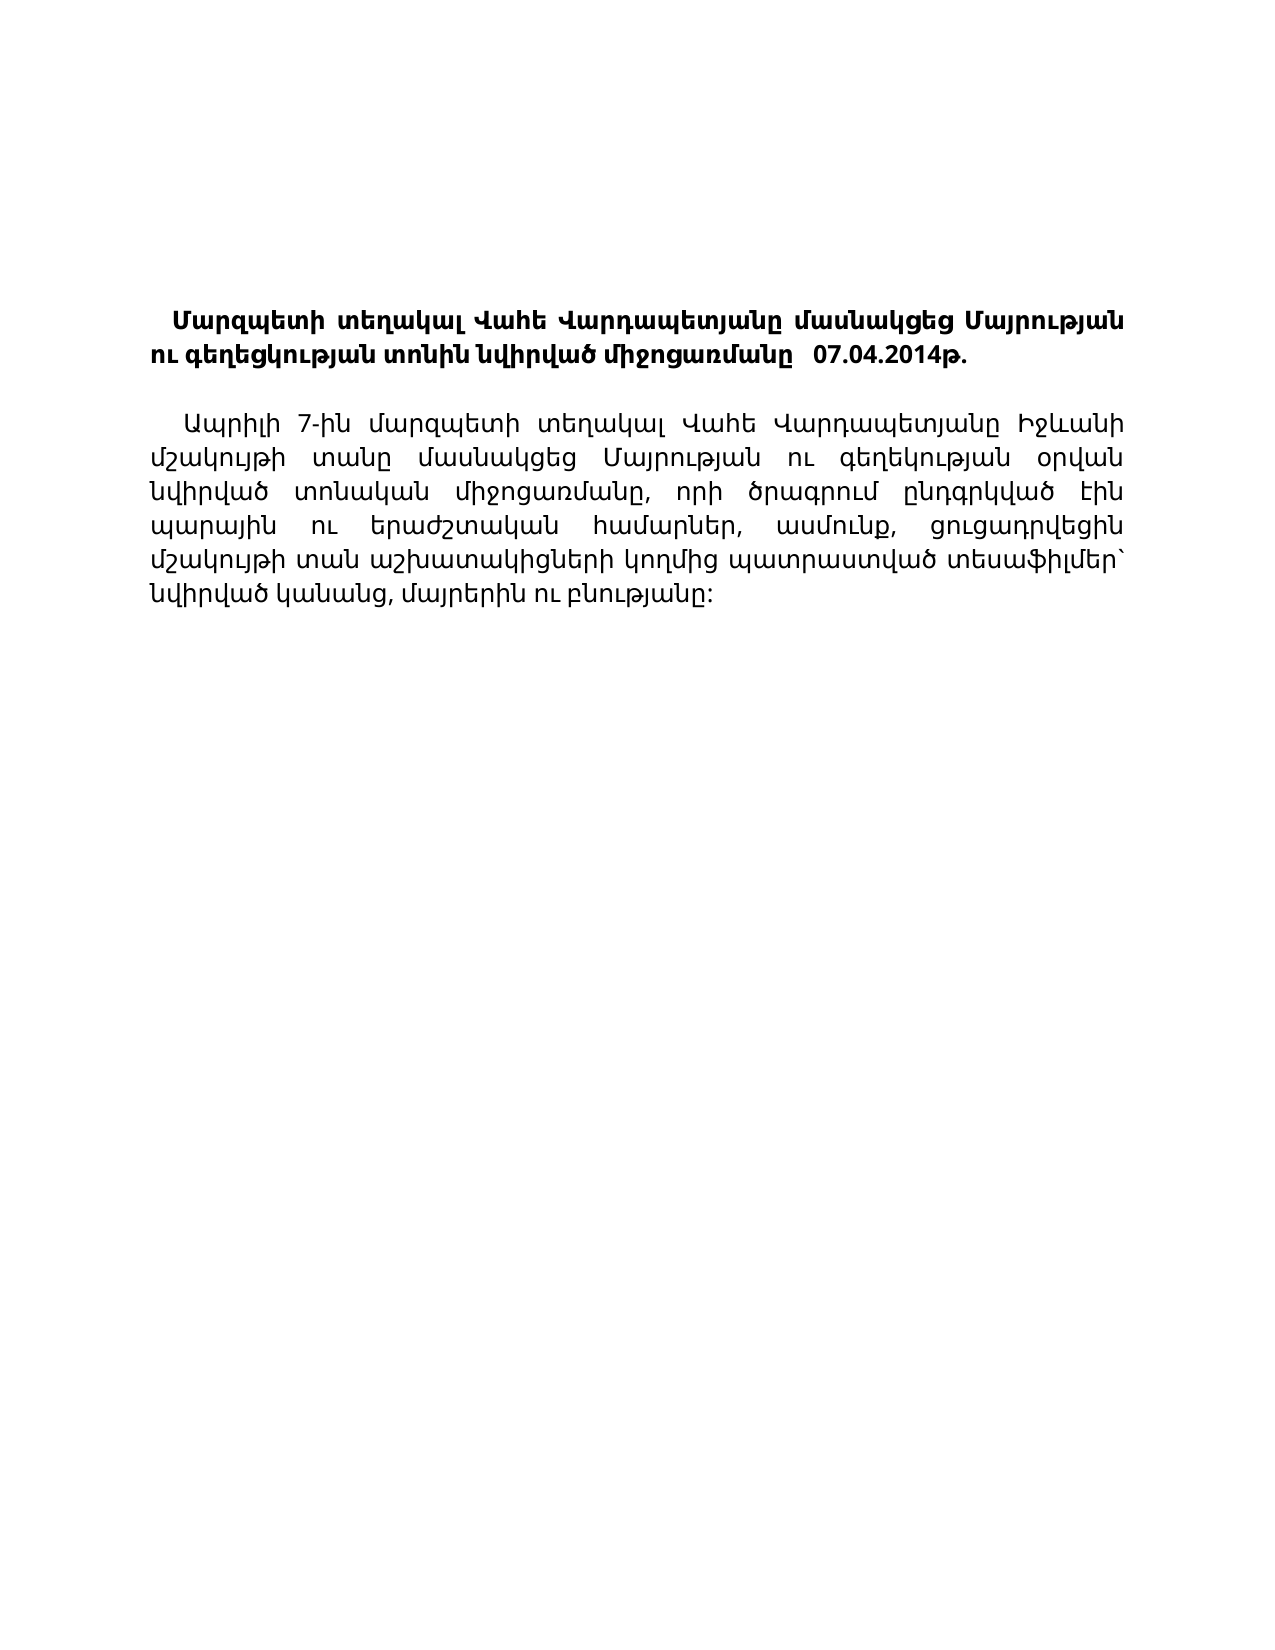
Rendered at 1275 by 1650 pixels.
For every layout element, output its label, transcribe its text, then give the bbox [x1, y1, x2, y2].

text Ապրիլի 7-ին մարզպետի տեղակալ Վահե Վարդապետյանը Իջևանի մշակույթի տանը մասնակցեց Մայրության ու գեղեկության օրվան նվիրված տոնական միջոցառմանը, որի ծրագրում ընդգրկված էին պարային ու երաժշտական համարներ, ասմունք, ցուցադրվեցին մշակույթի տան աշխատակիցների կողմից պատրաստված տեսաֆիլմեր` նվիրված կանանց, մայրերին ու բնությանը: [150, 405, 1125, 609]
text Մարզպետի տեղակալ Վահե Վարդապետյանը մասնակցեց Մայրության ու գեղեցկության տոնին նվիրված միջոցառմանը 07.04.2014թ. [150, 303, 1125, 371]
